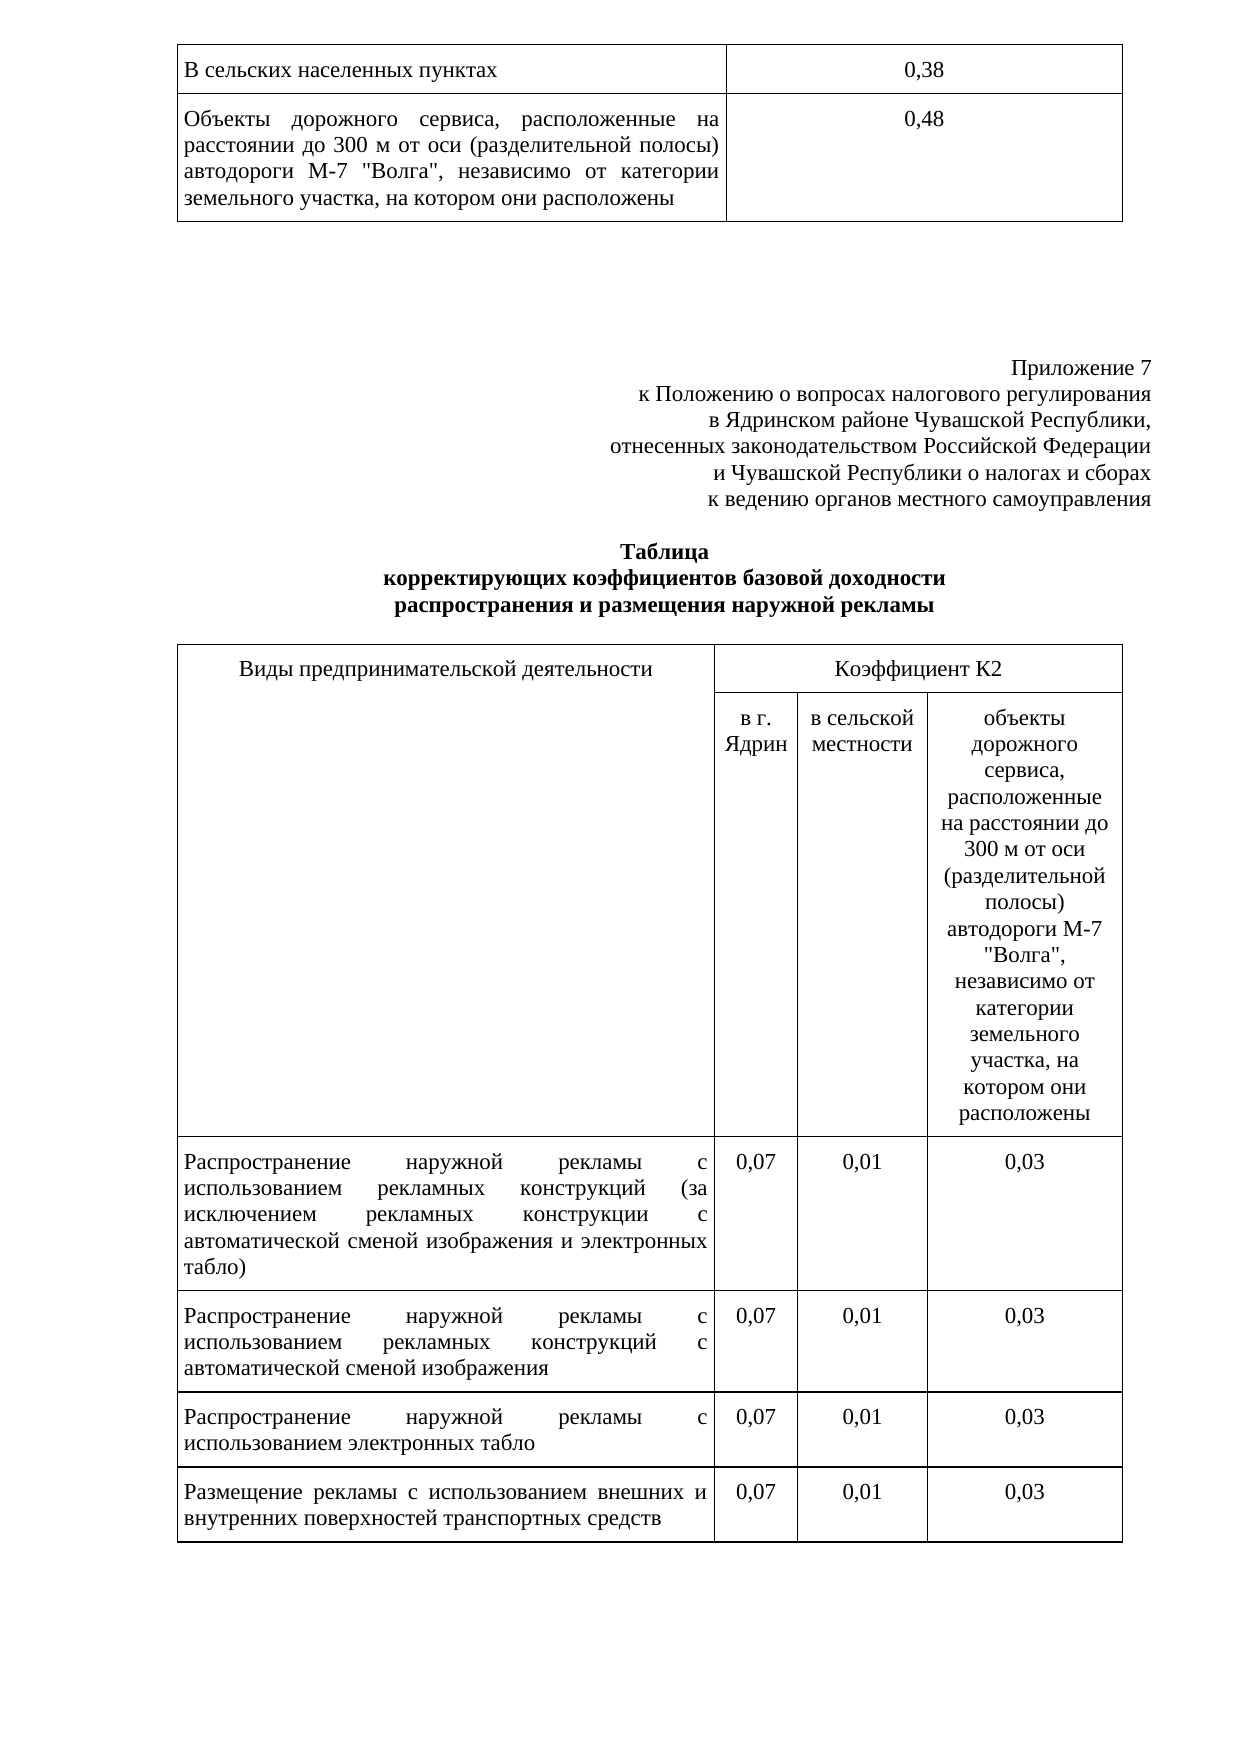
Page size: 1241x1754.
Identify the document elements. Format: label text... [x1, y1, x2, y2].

table_cell 0,07 [715, 1393, 797, 1466]
table_cell 0,07 [715, 1137, 797, 1290]
table_cell Распространение наружной рекламы с использованием рекламных конструкций (за исключением рекламных конструкции с автоматической сменой изображения и электронных табло) [178, 1137, 714, 1290]
table_cell 0,48 [727, 94, 1122, 221]
table_cell 0,07 [715, 1468, 797, 1541]
table_cell В сельских населенных пунктах [178, 45, 726, 93]
table_cell 0,03 [928, 1137, 1122, 1290]
table_cell 0,07 [715, 1291, 797, 1391]
table_cell Объекты дорожного сервиса, расположенные на расстоянии до 300 м от оси (разделительной полосы) автодороги М-7 "Волга", независимо от категории земельного участка, на котором они расположены [178, 94, 726, 221]
table_cell 0,03 [928, 1393, 1122, 1466]
text и Чувашской Республики о налогах и сборах [177, 459, 1152, 485]
table_cell 0,38 [727, 45, 1122, 93]
text отнесенных законодательством Российской Федерации [177, 433, 1152, 459]
table_header Виды предпринимательской деятельности [178, 645, 714, 1136]
table_cell в сельской местности [798, 693, 927, 1136]
table_cell 0,01 [798, 1468, 927, 1541]
table_cell 0,03 [928, 1291, 1122, 1391]
text к Положению о вопросах налогового регулирования [177, 380, 1152, 406]
table_cell 0,03 [928, 1468, 1122, 1541]
table_cell 0,01 [798, 1291, 927, 1391]
table_cell 0,01 [798, 1393, 927, 1466]
text в Ядринском районе Чувашской Республики, [177, 406, 1152, 433]
table_header Коэффициент К2 [715, 645, 1122, 692]
title распространения и размещения наружной рекламы [177, 591, 1152, 617]
text к ведению органов местного самоуправления [177, 485, 1152, 512]
table_cell в г. Ядрин [715, 693, 797, 1136]
title Таблица [177, 538, 1152, 564]
table_cell Размещение рекламы с использованием внешних и внутренних поверхностей транспортных средств [178, 1468, 714, 1541]
title корректирующих коэффициентов базовой доходности [177, 564, 1152, 591]
table_cell 0,01 [798, 1137, 927, 1290]
table_cell Распространение наружной рекламы с использованием рекламных конструкций с автоматической сменой изображения [178, 1291, 714, 1391]
text Приложение 7 [177, 353, 1152, 380]
table_cell объекты дорожного сервиса, расположенные на расстоянии до 300 м от оси (разделительной полосы) автодороги М-7 "Волга", независимо от категории земельного участка, на котором они расположены [928, 693, 1122, 1136]
table_cell Распространение наружной рекламы с использованием электронных табло [178, 1393, 714, 1466]
